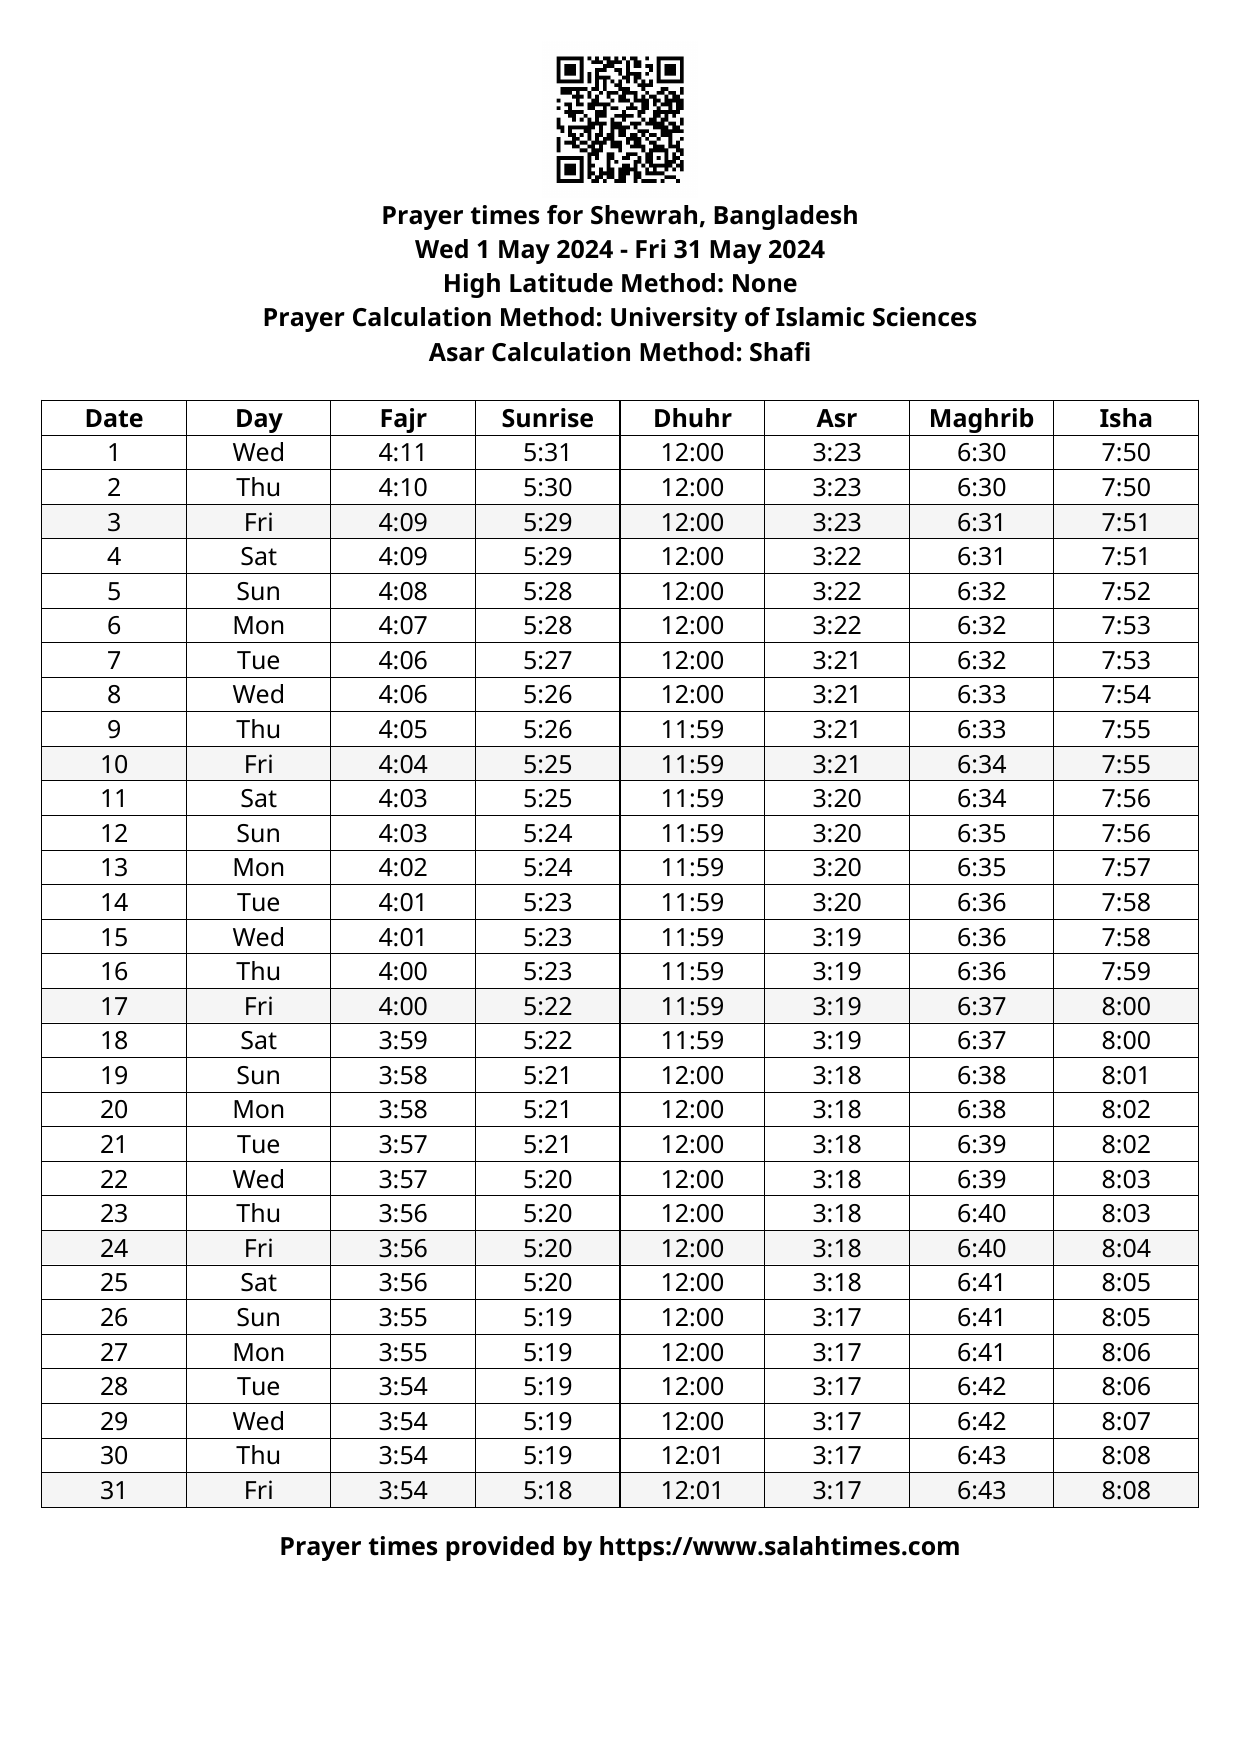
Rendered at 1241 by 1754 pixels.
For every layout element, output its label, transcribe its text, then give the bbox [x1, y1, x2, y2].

table_cell 8:03 [1054, 1196, 1198, 1230]
text High Latitude Method: None [42, 266, 1198, 300]
table_cell 5:18 [476, 1473, 619, 1507]
table_cell 24 [42, 1231, 186, 1264]
table_cell 7:58 [1054, 885, 1198, 919]
table_cell 14 [42, 885, 186, 919]
table_cell 5:20 [476, 1162, 619, 1195]
table_cell 6:43 [910, 1473, 1053, 1507]
table_cell 12 [42, 816, 186, 849]
table_cell 19 [42, 1058, 186, 1092]
table_cell Sat [187, 781, 330, 815]
table_cell 5:26 [476, 678, 619, 711]
table_cell Mon [187, 1093, 330, 1126]
table_cell 3:17 [765, 1335, 909, 1368]
table_cell 3:18 [765, 1127, 909, 1161]
text Prayer times provided by https://www.salahtimes.com [42, 1528, 1198, 1563]
table_cell 5:23 [476, 885, 619, 919]
table_cell 3 [42, 505, 186, 538]
table_cell 6:41 [910, 1300, 1053, 1334]
table_cell 7:53 [1054, 643, 1198, 677]
table_cell 3:54 [331, 1439, 475, 1472]
table_cell Sat [187, 539, 330, 573]
table_cell Sun [187, 816, 330, 849]
table_cell 8:06 [1054, 1369, 1198, 1403]
table_cell 1 [42, 436, 186, 469]
table_cell 3:21 [765, 643, 909, 677]
table_cell 3:18 [765, 1231, 909, 1264]
table_cell 4:08 [331, 574, 475, 607]
table_cell 6:30 [910, 470, 1053, 504]
table_cell 4:01 [331, 885, 475, 919]
table_cell 4:10 [331, 470, 475, 504]
table_cell 11:59 [621, 989, 764, 1022]
table_cell 4:09 [331, 539, 475, 573]
table_cell 12:00 [621, 1196, 764, 1230]
table_cell 4:00 [331, 954, 475, 988]
table_cell 3:21 [765, 747, 909, 780]
table_cell 6:37 [910, 1024, 1053, 1057]
table_cell Wed [187, 436, 330, 469]
table_cell 5:22 [476, 1024, 619, 1057]
table_cell Sat [187, 1266, 330, 1299]
table_cell 11 [42, 781, 186, 815]
table_cell 8 [42, 678, 186, 711]
table_cell 10 [42, 747, 186, 780]
table_cell 5:29 [476, 505, 619, 538]
table_cell 11:59 [621, 816, 764, 849]
table_cell 12:00 [621, 678, 764, 711]
table_cell 17 [42, 989, 186, 1022]
table_cell Fri [187, 1231, 330, 1264]
table_cell 8:00 [1054, 989, 1198, 1022]
table_cell 5:21 [476, 1127, 619, 1161]
table_cell 6 [42, 609, 186, 642]
table_cell 6:42 [910, 1369, 1053, 1403]
table_cell 6:36 [910, 885, 1053, 919]
table_cell 5:25 [476, 781, 619, 815]
table_cell 11:59 [621, 954, 764, 988]
table_cell 12:00 [621, 539, 764, 573]
table_cell 25 [42, 1266, 186, 1299]
table_cell 27 [42, 1335, 186, 1368]
table_cell 8:00 [1054, 1024, 1198, 1057]
table_cell 3:18 [765, 1093, 909, 1126]
table_cell 5:25 [476, 747, 619, 780]
table_cell 6:43 [910, 1439, 1053, 1472]
table_cell 22 [42, 1162, 186, 1195]
table_cell 5:26 [476, 712, 619, 746]
table_cell 8:02 [1054, 1093, 1198, 1126]
table_cell 4:04 [331, 747, 475, 780]
table_cell 6:39 [910, 1162, 1053, 1195]
table_cell 4:06 [331, 678, 475, 711]
table_cell 11:59 [621, 851, 764, 884]
table_cell 11:59 [621, 920, 764, 953]
table_cell 3:56 [331, 1266, 475, 1299]
picture [542, 41, 699, 198]
table_cell 5:20 [476, 1196, 619, 1230]
table_cell 3:17 [765, 1300, 909, 1334]
table_cell 3:18 [765, 1266, 909, 1299]
table_cell Mon [187, 1335, 330, 1368]
table_cell 3:18 [765, 1058, 909, 1092]
table_cell Sun [187, 1300, 330, 1334]
table_cell 4:02 [331, 851, 475, 884]
table_cell 6:37 [910, 989, 1053, 1022]
table_cell 4:09 [331, 505, 475, 538]
table_cell 16 [42, 954, 186, 988]
table_cell Sat [187, 1024, 330, 1057]
table_cell 3:22 [765, 574, 909, 607]
table_cell 6:38 [910, 1093, 1053, 1126]
table_cell 12:00 [621, 1300, 764, 1334]
table_cell 11:59 [621, 747, 764, 780]
table_cell 8:01 [1054, 1058, 1198, 1092]
table_cell 12:00 [621, 1335, 764, 1368]
table_cell 5:24 [476, 851, 619, 884]
table_cell Wed [187, 1162, 330, 1195]
table_cell 3:20 [765, 816, 909, 849]
table_header Isha [1054, 401, 1198, 434]
table_cell Fri [187, 747, 330, 780]
table_cell 5:30 [476, 470, 619, 504]
table_cell 3:56 [331, 1231, 475, 1264]
text Prayer times for Shewrah, Bangladesh [42, 198, 1198, 232]
table_cell Sun [187, 1058, 330, 1092]
table_cell Fri [187, 989, 330, 1022]
table_cell 4:03 [331, 781, 475, 815]
table_cell 8:06 [1054, 1335, 1198, 1368]
table_cell 6:42 [910, 1404, 1053, 1437]
table_cell 7:55 [1054, 712, 1198, 746]
table_cell 3:22 [765, 539, 909, 573]
table_cell 5:28 [476, 574, 619, 607]
table_cell 6:39 [910, 1127, 1053, 1161]
table_cell 4:05 [331, 712, 475, 746]
table_cell 3:54 [331, 1473, 475, 1507]
table_cell 5:29 [476, 539, 619, 573]
table_cell 6:40 [910, 1231, 1053, 1264]
table_cell 4:07 [331, 609, 475, 642]
table_cell 8:03 [1054, 1162, 1198, 1195]
table_header Sunrise [476, 401, 619, 434]
table_cell Thu [187, 712, 330, 746]
table_cell 23 [42, 1196, 186, 1230]
table_cell 3:19 [765, 989, 909, 1022]
table_cell 30 [42, 1439, 186, 1472]
table_cell 5 [42, 574, 186, 607]
table_cell Tue [187, 643, 330, 677]
table_cell Fri [187, 1473, 330, 1507]
table_cell Wed [187, 678, 330, 711]
table_cell 5:24 [476, 816, 619, 849]
table_header Dhuhr [621, 401, 764, 434]
table_cell 12:00 [621, 1404, 764, 1437]
table_cell 8:07 [1054, 1404, 1198, 1437]
table_cell 13 [42, 851, 186, 884]
table_cell 6:35 [910, 851, 1053, 884]
table_cell 3:23 [765, 436, 909, 469]
table_cell 6:31 [910, 539, 1053, 573]
table_cell 3:22 [765, 609, 909, 642]
table_cell 11:59 [621, 781, 764, 815]
table_cell 3:19 [765, 920, 909, 953]
table_cell 3:20 [765, 781, 909, 815]
table_cell 7:58 [1054, 920, 1198, 953]
table_cell 9 [42, 712, 186, 746]
table_cell 12:01 [621, 1439, 764, 1472]
table_cell 4:01 [331, 920, 475, 953]
table_cell 3:59 [331, 1024, 475, 1057]
table_cell Mon [187, 609, 330, 642]
table_cell 29 [42, 1404, 186, 1437]
table_cell 6:38 [910, 1058, 1053, 1092]
table_cell 12:00 [621, 1231, 764, 1264]
table_cell 8:04 [1054, 1231, 1198, 1264]
table_cell 5:23 [476, 920, 619, 953]
table_cell 3:19 [765, 954, 909, 988]
table_cell 4 [42, 539, 186, 573]
table_cell 11:59 [621, 1024, 764, 1057]
table_cell 6:32 [910, 643, 1053, 677]
table_cell 3:23 [765, 505, 909, 538]
table_cell 7:51 [1054, 505, 1198, 538]
table_cell 4:06 [331, 643, 475, 677]
table_cell 7:59 [1054, 954, 1198, 988]
table_cell 12:00 [621, 505, 764, 538]
table_cell 6:32 [910, 574, 1053, 607]
table_cell 5:27 [476, 643, 619, 677]
table_cell 8:05 [1054, 1300, 1198, 1334]
table_cell 4:11 [331, 436, 475, 469]
table_header Day [187, 401, 330, 434]
table_cell 5:20 [476, 1231, 619, 1264]
table_cell 3:21 [765, 712, 909, 746]
table_cell 5:21 [476, 1058, 619, 1092]
table_cell 5:23 [476, 954, 619, 988]
table_cell 11:59 [621, 712, 764, 746]
table_cell 12:00 [621, 1127, 764, 1161]
table_cell 5:19 [476, 1439, 619, 1472]
table_cell 20 [42, 1093, 186, 1126]
table_cell 3:18 [765, 1196, 909, 1230]
table_header Asr [765, 401, 909, 434]
table_header Date [42, 401, 186, 434]
table_cell 3:17 [765, 1439, 909, 1472]
table_cell 7:53 [1054, 609, 1198, 642]
table_cell Fri [187, 505, 330, 538]
table_cell 3:20 [765, 885, 909, 919]
table_cell 12:00 [621, 436, 764, 469]
table_cell 2 [42, 470, 186, 504]
table_cell 6:33 [910, 712, 1053, 746]
table_cell 3:57 [331, 1162, 475, 1195]
table_cell 8:08 [1054, 1473, 1198, 1507]
table_header Fajr [331, 401, 475, 434]
table_cell Wed [187, 1404, 330, 1437]
table_cell 3:18 [765, 1162, 909, 1195]
table_cell 6:35 [910, 816, 1053, 849]
table_cell 7:50 [1054, 470, 1198, 504]
table_cell 7:56 [1054, 816, 1198, 849]
table_cell 3:57 [331, 1127, 475, 1161]
table_cell 5:19 [476, 1404, 619, 1437]
table_cell 3:56 [331, 1196, 475, 1230]
table_cell 3:23 [765, 470, 909, 504]
table_cell 7:56 [1054, 781, 1198, 815]
text Asar Calculation Method: Shafi [42, 334, 1198, 368]
table_cell 3:17 [765, 1369, 909, 1403]
table_cell 7:50 [1054, 436, 1198, 469]
table_cell Tue [187, 885, 330, 919]
table_cell Mon [187, 851, 330, 884]
table_cell 12:00 [621, 643, 764, 677]
table_cell Wed [187, 920, 330, 953]
table_cell 6:34 [910, 781, 1053, 815]
table_cell 12:00 [621, 1266, 764, 1299]
table_cell 3:17 [765, 1473, 909, 1507]
table_cell 12:01 [621, 1473, 764, 1507]
table_cell 4:00 [331, 989, 475, 1022]
table_cell 3:55 [331, 1335, 475, 1368]
table_cell 7 [42, 643, 186, 677]
table_cell 31 [42, 1473, 186, 1507]
table_cell 4:03 [331, 816, 475, 849]
table_cell 8:05 [1054, 1266, 1198, 1299]
table_cell 5:19 [476, 1335, 619, 1368]
table_cell 6:36 [910, 920, 1053, 953]
table_cell Thu [187, 1196, 330, 1230]
table_cell 3:58 [331, 1093, 475, 1126]
table_cell 5:19 [476, 1300, 619, 1334]
table_cell 7:55 [1054, 747, 1198, 780]
table_cell 7:52 [1054, 574, 1198, 607]
table_cell 6:32 [910, 609, 1053, 642]
table_cell 5:20 [476, 1266, 619, 1299]
table_cell 6:30 [910, 436, 1053, 469]
table_cell 3:55 [331, 1300, 475, 1334]
table_cell 8:08 [1054, 1439, 1198, 1472]
text Wed 1 May 2024 - Fri 31 May 2024 [42, 232, 1198, 266]
table_cell 12:00 [621, 1162, 764, 1195]
table_cell 15 [42, 920, 186, 953]
table_cell 11:59 [621, 885, 764, 919]
table_cell 3:19 [765, 1024, 909, 1057]
table_cell 3:20 [765, 851, 909, 884]
table_cell 28 [42, 1369, 186, 1403]
table_cell 6:31 [910, 505, 1053, 538]
table_cell 6:41 [910, 1266, 1053, 1299]
table_cell 3:54 [331, 1369, 475, 1403]
text Prayer Calculation Method: University of Islamic Sciences [42, 300, 1198, 334]
table_cell Tue [187, 1369, 330, 1403]
table_cell Thu [187, 1439, 330, 1472]
table_cell 5:28 [476, 609, 619, 642]
table_cell Sun [187, 574, 330, 607]
table_cell 8:02 [1054, 1127, 1198, 1161]
table_cell 5:21 [476, 1093, 619, 1126]
table_cell 6:40 [910, 1196, 1053, 1230]
table_cell Thu [187, 954, 330, 988]
table_cell 12:00 [621, 1093, 764, 1126]
table_cell 21 [42, 1127, 186, 1161]
table_cell 7:51 [1054, 539, 1198, 573]
table_cell 3:58 [331, 1058, 475, 1092]
table_cell 12:00 [621, 470, 764, 504]
table_cell 5:22 [476, 989, 619, 1022]
table_cell 7:54 [1054, 678, 1198, 711]
table_cell 6:41 [910, 1335, 1053, 1368]
table_cell 5:19 [476, 1369, 619, 1403]
table_cell 3:21 [765, 678, 909, 711]
table_cell 6:34 [910, 747, 1053, 780]
table_cell Thu [187, 470, 330, 504]
table_cell 5:31 [476, 436, 619, 469]
table_cell 18 [42, 1024, 186, 1057]
table_cell 12:00 [621, 1369, 764, 1403]
table_header Maghrib [910, 401, 1053, 434]
table_cell 12:00 [621, 1058, 764, 1092]
table_cell 6:33 [910, 678, 1053, 711]
table_cell Tue [187, 1127, 330, 1161]
table_cell 12:00 [621, 574, 764, 607]
table_cell 26 [42, 1300, 186, 1334]
table_cell 7:57 [1054, 851, 1198, 884]
table_cell 3:17 [765, 1404, 909, 1437]
table_cell 6:36 [910, 954, 1053, 988]
table_cell 3:54 [331, 1404, 475, 1437]
table_cell 12:00 [621, 609, 764, 642]
